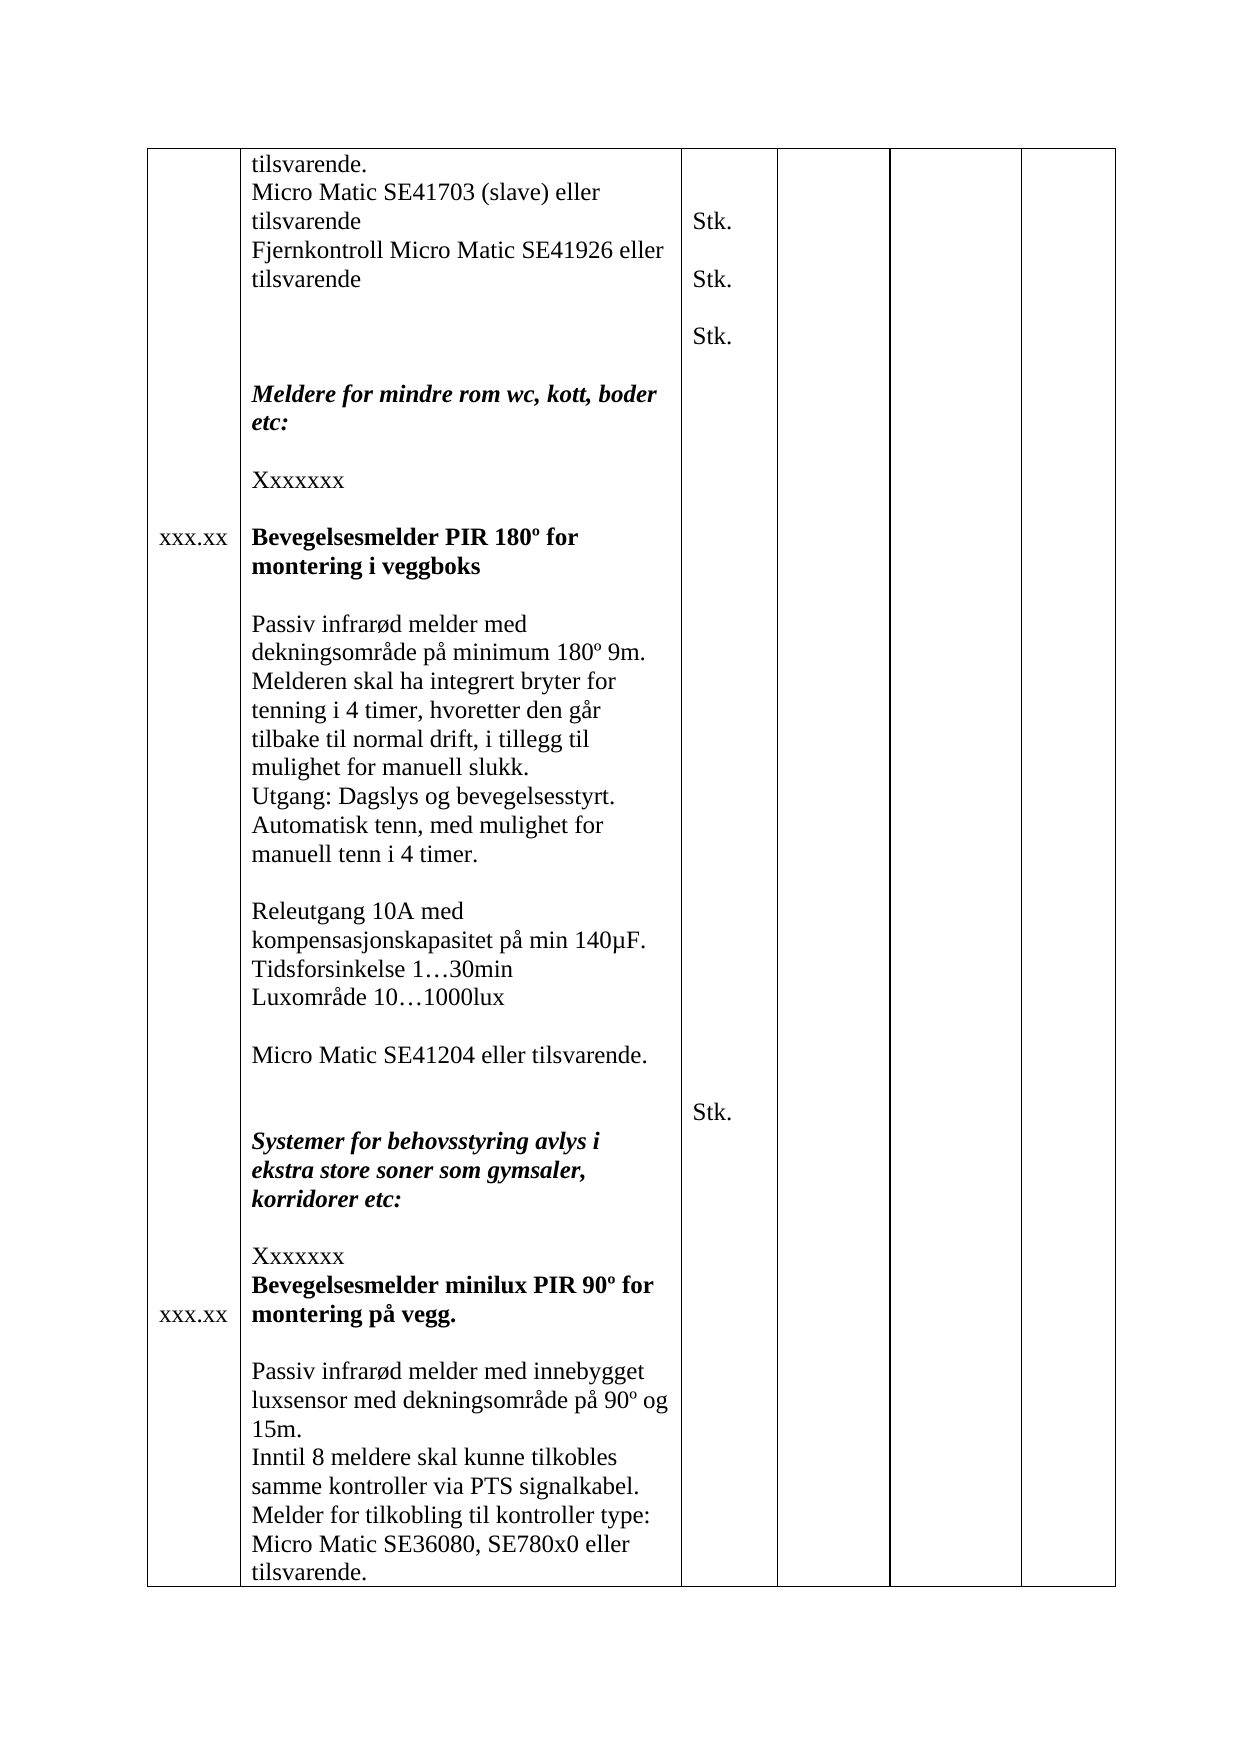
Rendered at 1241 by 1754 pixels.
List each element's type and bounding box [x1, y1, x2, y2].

table_cell [682, 149, 777, 1586]
table_cell [778, 149, 889, 1586]
table_cell [891, 149, 1021, 1586]
table_cell [241, 149, 681, 1586]
table_cell [1022, 149, 1115, 1586]
table_cell [148, 149, 240, 1586]
